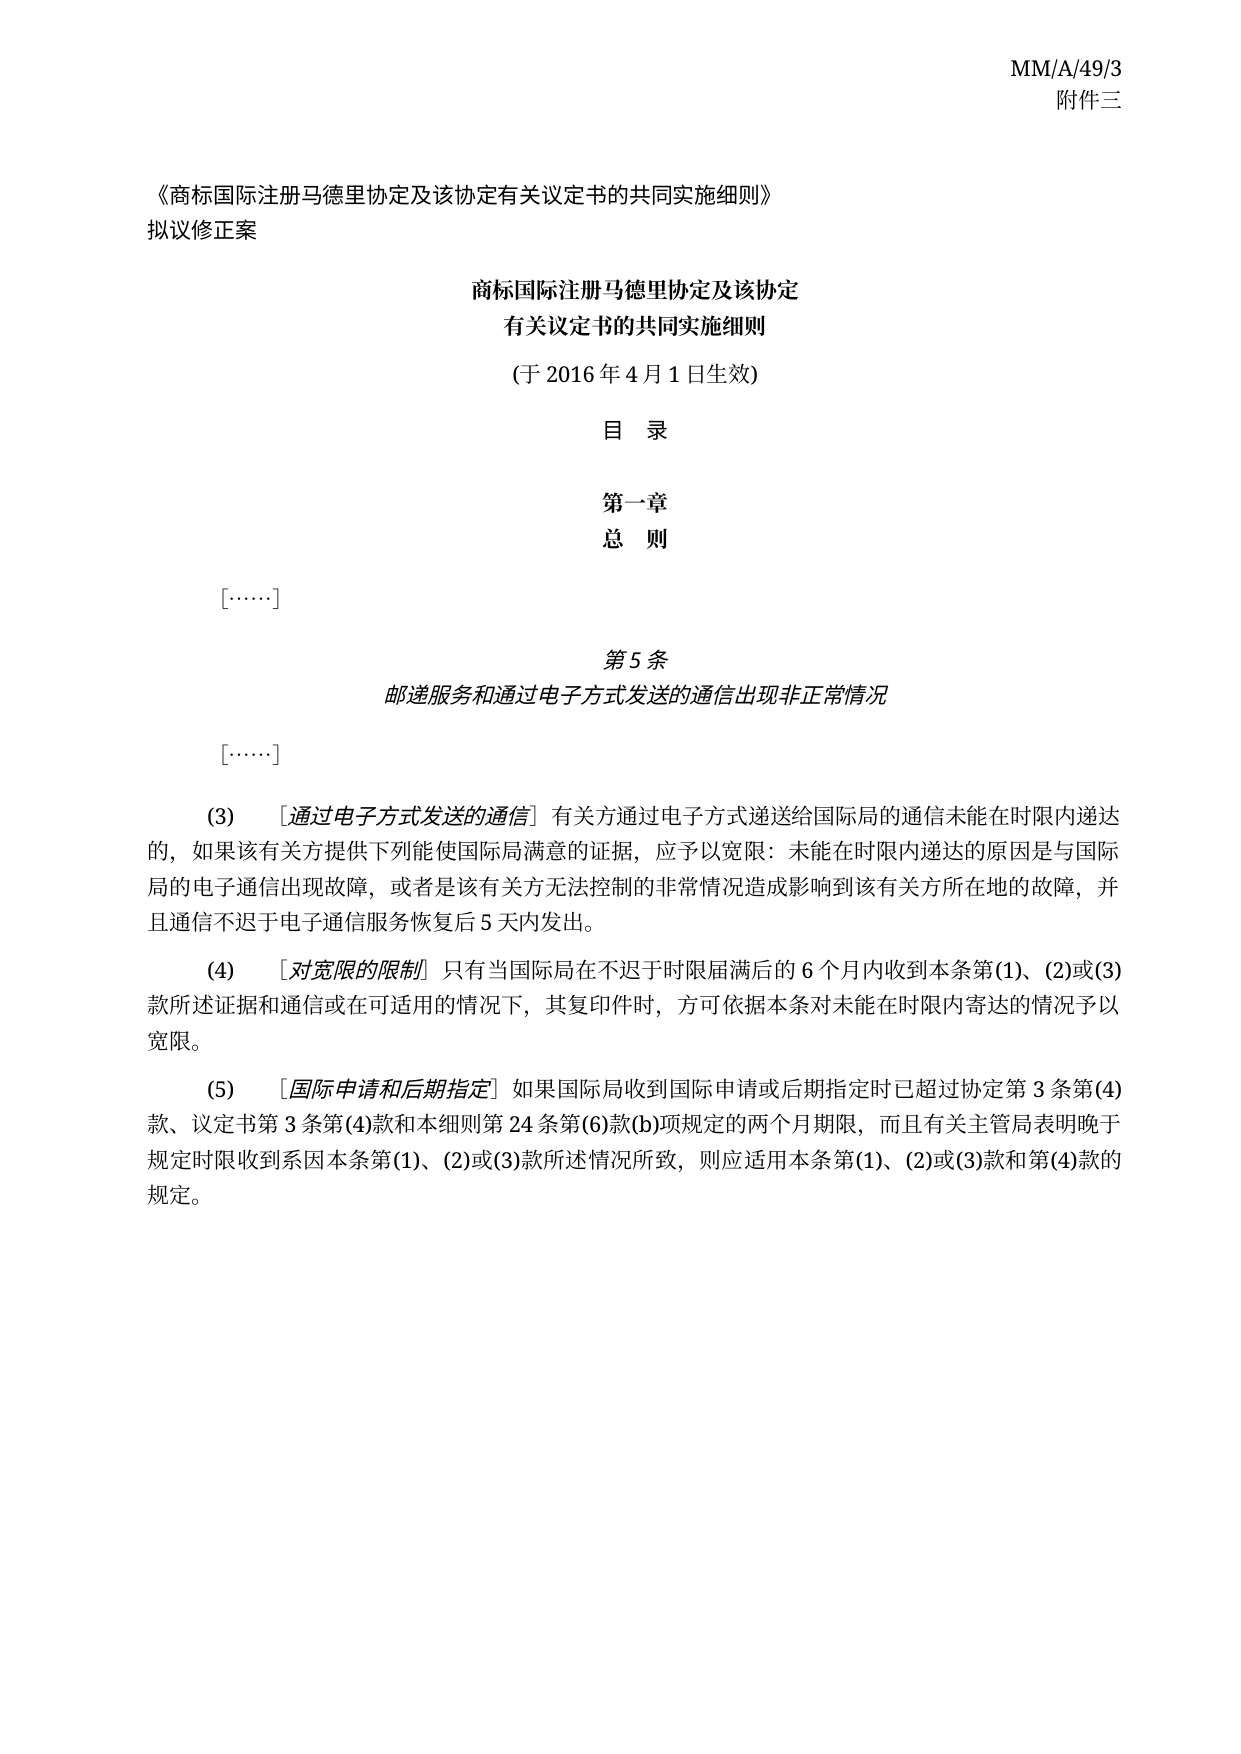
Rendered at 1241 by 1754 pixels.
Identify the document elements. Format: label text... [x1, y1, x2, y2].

text 第5条 邮递服务和通过电子方式发送的通信出现非正常情况 [148, 639, 1122, 710]
text ［……］ [148, 578, 1122, 614]
text 目 录 [148, 413, 1122, 445]
text ［……］ [148, 735, 1122, 770]
text 《商标国际注册马德里协定及该协定有关议定书的共同实施细则》 拟议修正案 [148, 174, 1122, 245]
text (于2016年4月1日生效) [148, 353, 1122, 388]
text 第一章 总 则 [148, 483, 1122, 553]
text 商标国际注册马德里协定及该协定 有关议定书的共同实施细则 [148, 270, 1122, 341]
text (5) ［国际申请和后期指定］如果国际局收到国际申请或后期指定时已超过协定第3条第(4)款、议定书第3条第(4)款和本细则第24条第(6)款(b)项规定的两个月期限，而且有关主管局表明晚于规定时限收到系因本条第(1)、(2)或(3)款所述情况所致，则应适用本条第(1)、(2)或(3)款和第(4)款的规定。 [148, 1068, 1122, 1210]
text (3) ［通过电子方式发送的通信］有关方通过电子方式递送给国际局的通信未能在时限内递达的，如果该有关方提供下列能使国际局满意的证据，应予以宽限：未能在时限内递达的原因是与国际局的电子通信出现故障，或者是该有关方无法控制的非常情况造成影响到该有关方所在地的故障，并且通信不迟于电子通信服务恢复后5天内发出。 [148, 795, 1122, 937]
text (4) ［对宽限的限制］只有当国际局在不迟于时限届满后的6个月内收到本条第(1)、(2)或(3)款所述证据和通信或在可适用的情况下，其复印件时，方可依据本条对未能在时限内寄达的情况予以宽限。 [148, 949, 1122, 1056]
